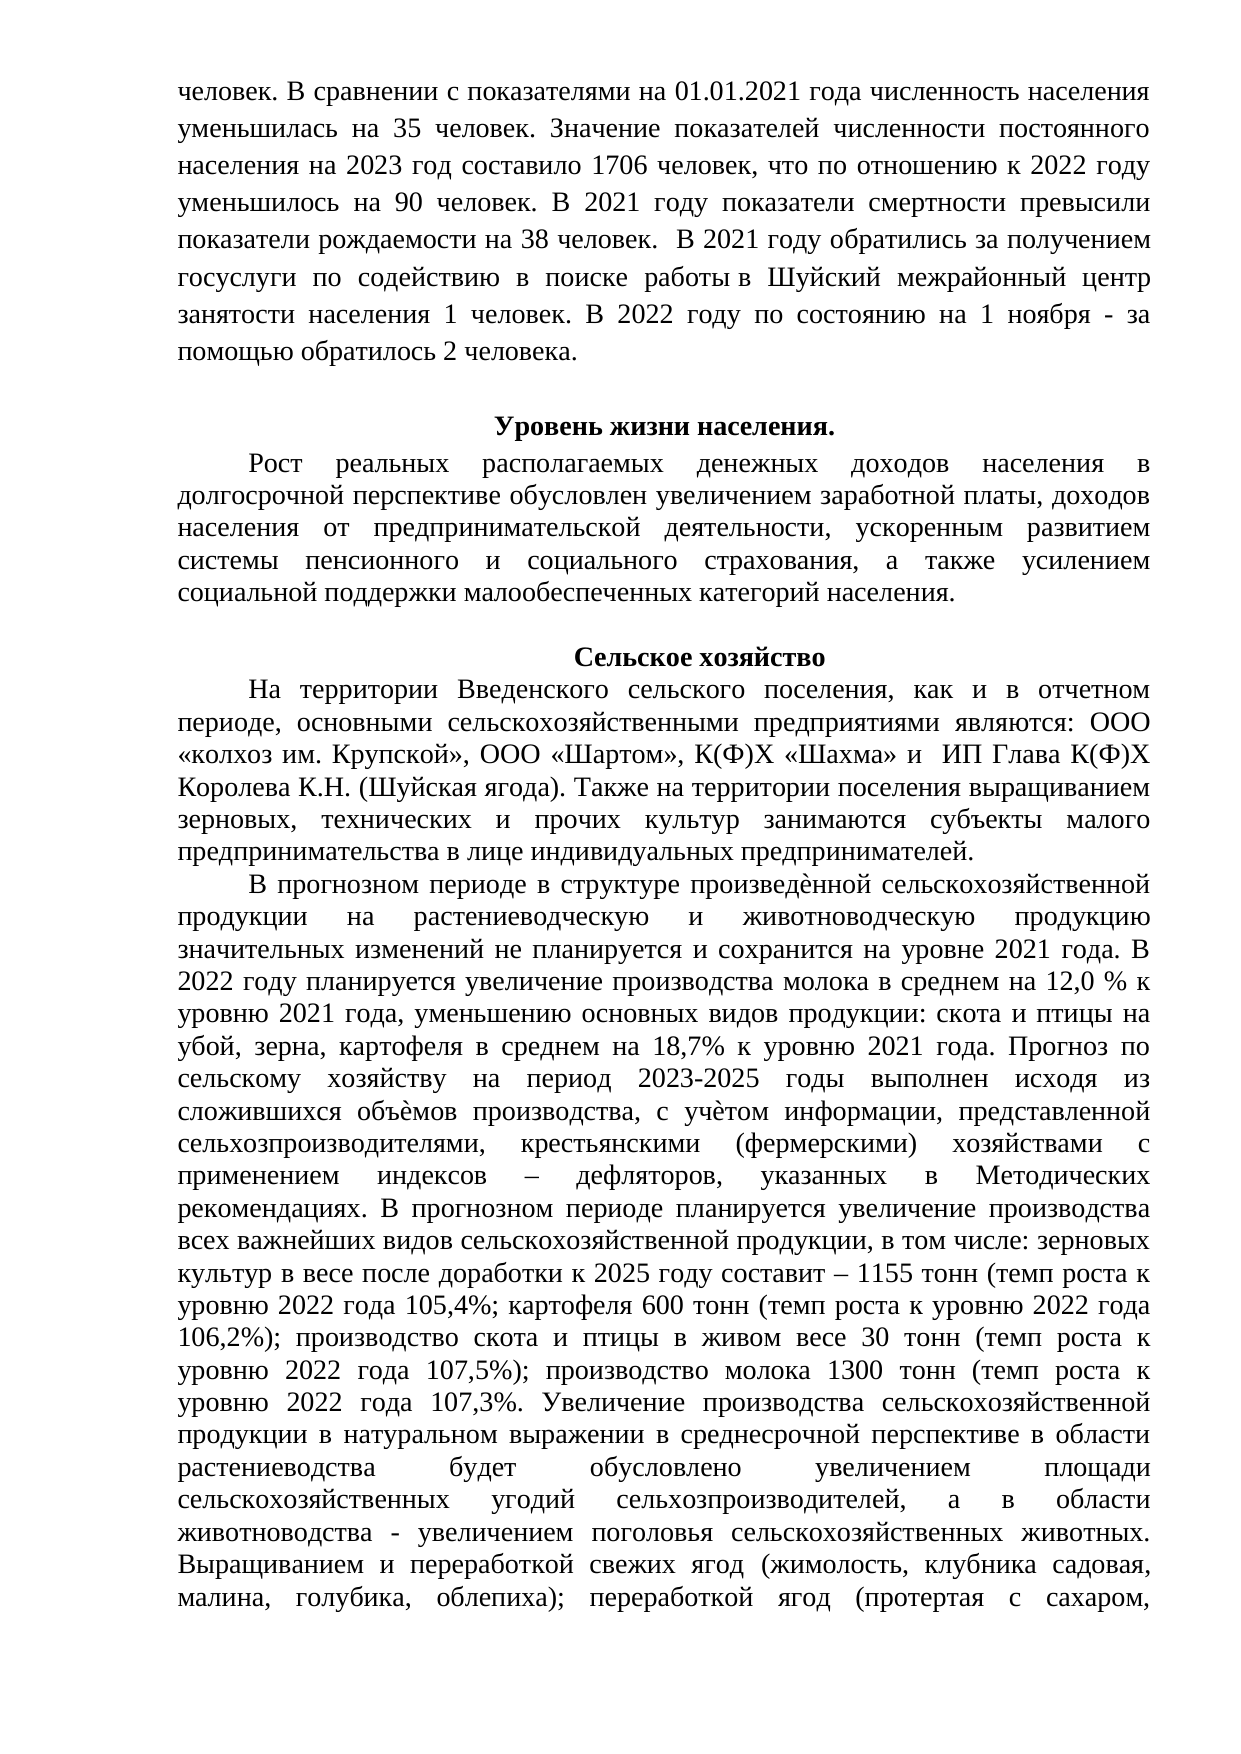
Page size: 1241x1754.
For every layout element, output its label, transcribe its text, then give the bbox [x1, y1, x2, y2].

text На территории Введенского сельского поселения, как и в отчетном периоде, основными сельскохозяйственными предприятиями являются: ООО «колхоз им. Крупской», ООО «Шартом», К(Ф)Х «Шахма» и ИП Глава К(Ф)Х Королева К.Н. (Шуйская ягода). Также на территории поселения выращиванием зерновых, технических и прочих культур занимаются субъекты малого предпринимательства в лице индивидуальных предпринимателей. [177, 672, 1152, 867]
text Рост реальных располагаемых денежных доходов населения в долгосрочной перспективе обусловлен увеличением заработной платы, доходов населения от предпринимательской деятельности, ускоренным развитием системы пенсионного и социального страхования, а также усилением социальной поддержки малообеспеченных категорий населения. [177, 446, 1152, 608]
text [177, 867, 1152, 1580]
text Сельское хозяйство [177, 640, 1152, 672]
text Уровень жизни населения. [177, 408, 1152, 441]
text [177, 74, 1152, 367]
